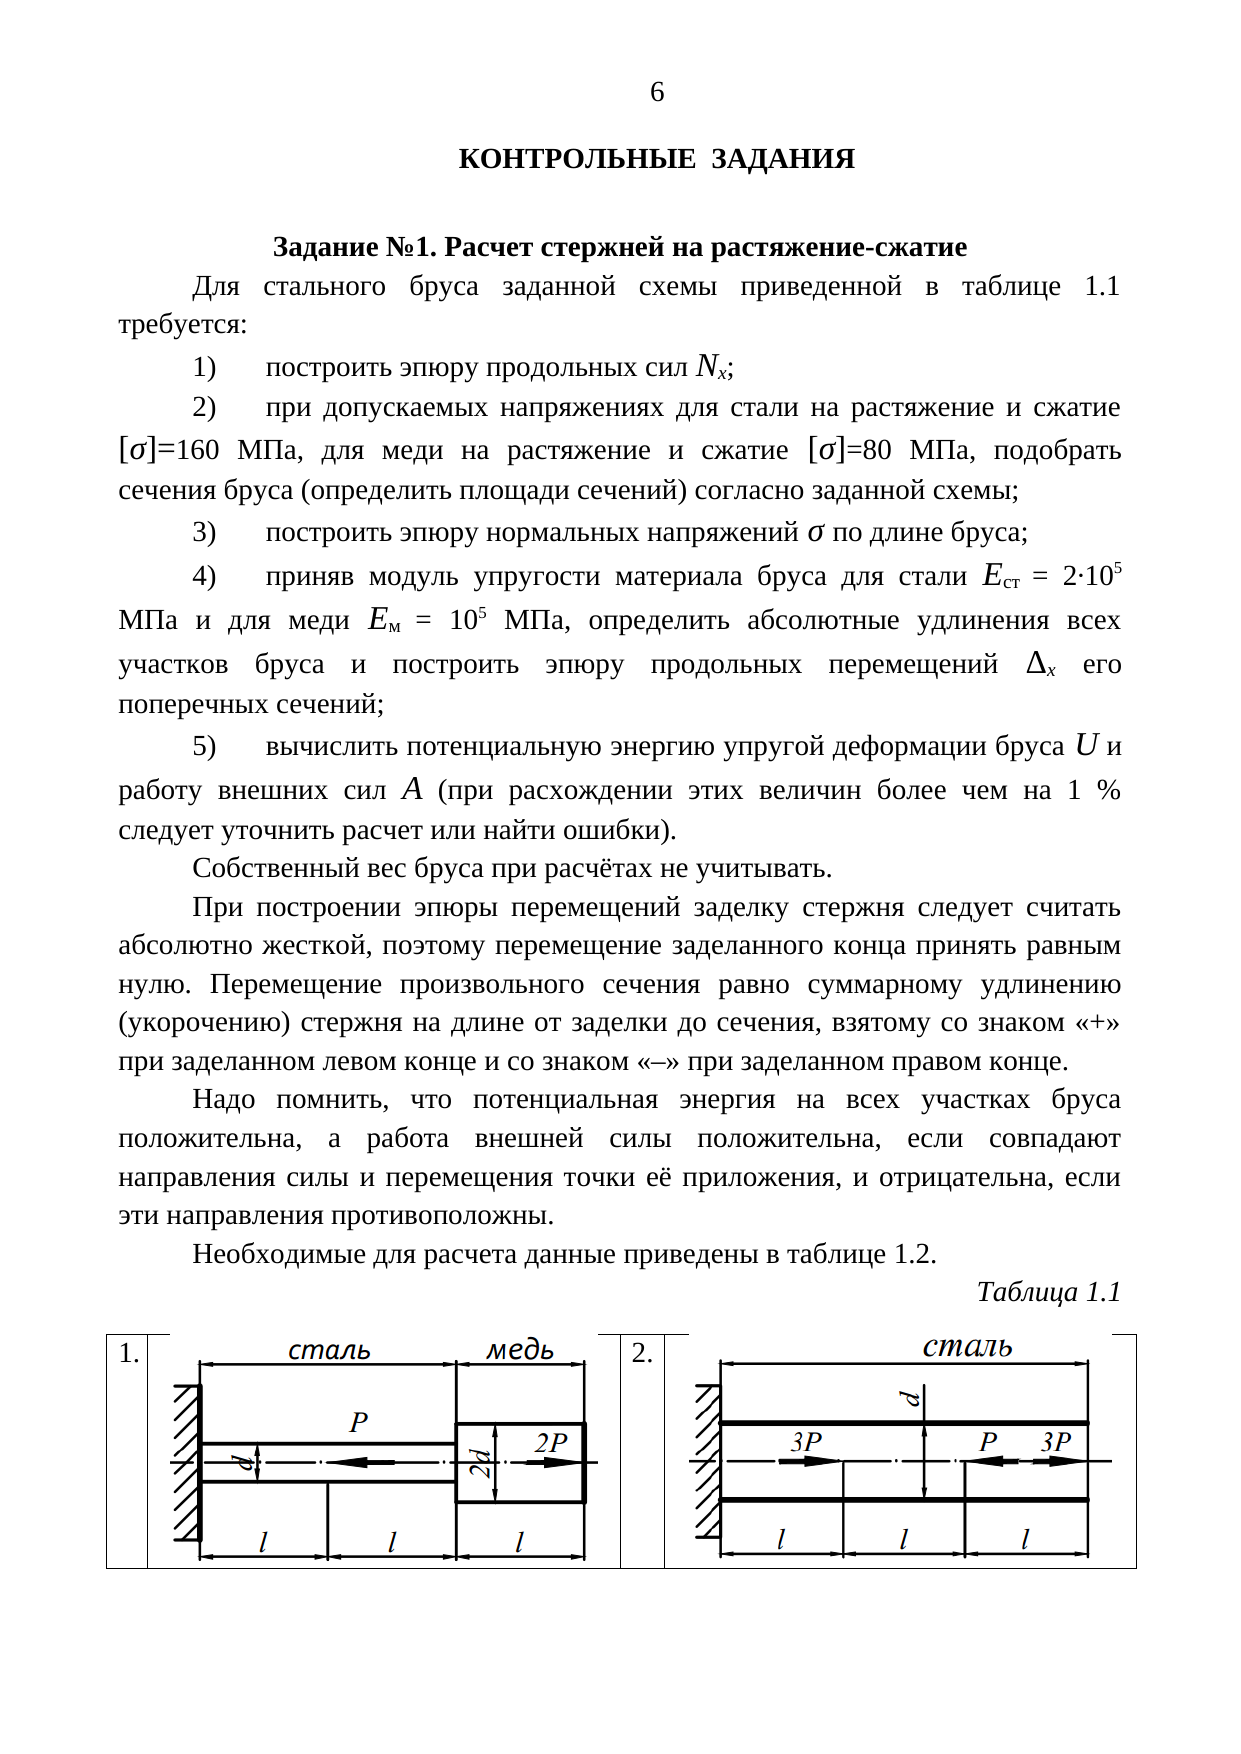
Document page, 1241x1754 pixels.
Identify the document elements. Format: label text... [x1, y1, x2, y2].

picture [170, 1334, 598, 1568]
text Необходимые для расчета данные приведены в таблице 1.2. [118, 1236, 1122, 1269]
table_header [1112, 1335, 1136, 1568]
text Таблица 1.1 [118, 1274, 1122, 1308]
text Надо помнить, что потенциальная энергия на всех участках бруса положительна, а работа внешней силы положительна, если совпадают направления силы и перемещения точки её приложения, и отрицательна, если эти направления противоположны. [118, 1082, 1122, 1231]
text 2) при допускаемых напряжениях для стали на растяжение и сжатие [σ]=160 МПа, для меди на растяжение и сжатие [σ]=80 МПа, подобрать сечения бруса (определить площади сечений) согласно заданной схемы; [118, 389, 1122, 505]
text КОНТРОЛЬНЫЕ ЗАДАНИЯ [118, 141, 1122, 174]
text 4) приняв модуль упругости материала бруса для стали Ест = 2∙105 МПа и для меди Ем = 105 МПа, определить абсолютные удлинения всех участков бруса и построить эпюру продольных перемещений Δx его поперечных сечений; [118, 554, 1122, 719]
table_header [598, 1335, 620, 1568]
table_header [621, 1335, 664, 1568]
table_header [148, 1335, 170, 1568]
text При построении эпюры перемещений заделку стержня следует считать абсолютно жесткой, поэтому перемещение заделанного конца принять равным нулю. Перемещение произвольного сечения равно суммарному удлинению (укорочению) стержня на длине от заделки до сечения, взятому со знаком «+» при заделанном левом конце и со знаком «–» при заделанном правом конце. [118, 889, 1122, 1077]
text Собственный вес бруса при расчётах не учитывать. [118, 850, 1122, 884]
text 5) вычислить потенциальную энергию упругой деформации бруса U и работу внешних сил А (при расхождении этих величин более чем на 1 % следует уточнить расчет или найти ошибки). [118, 724, 1122, 845]
text 3) построить эпюру нормальных напряжений σ по длине бруса; [118, 510, 1122, 549]
table_header [665, 1335, 689, 1568]
text 1) построить эпюру продольных сил Nx; [118, 345, 1122, 383]
table_header [107, 1335, 147, 1568]
subtitle Задание №1. Расчет стержней на растяжение-сжатие [118, 229, 1122, 263]
picture [689, 1334, 1112, 1568]
text Для стального бруса заданной схемы приведенной в таблице 1.1 требуется: [118, 268, 1122, 340]
